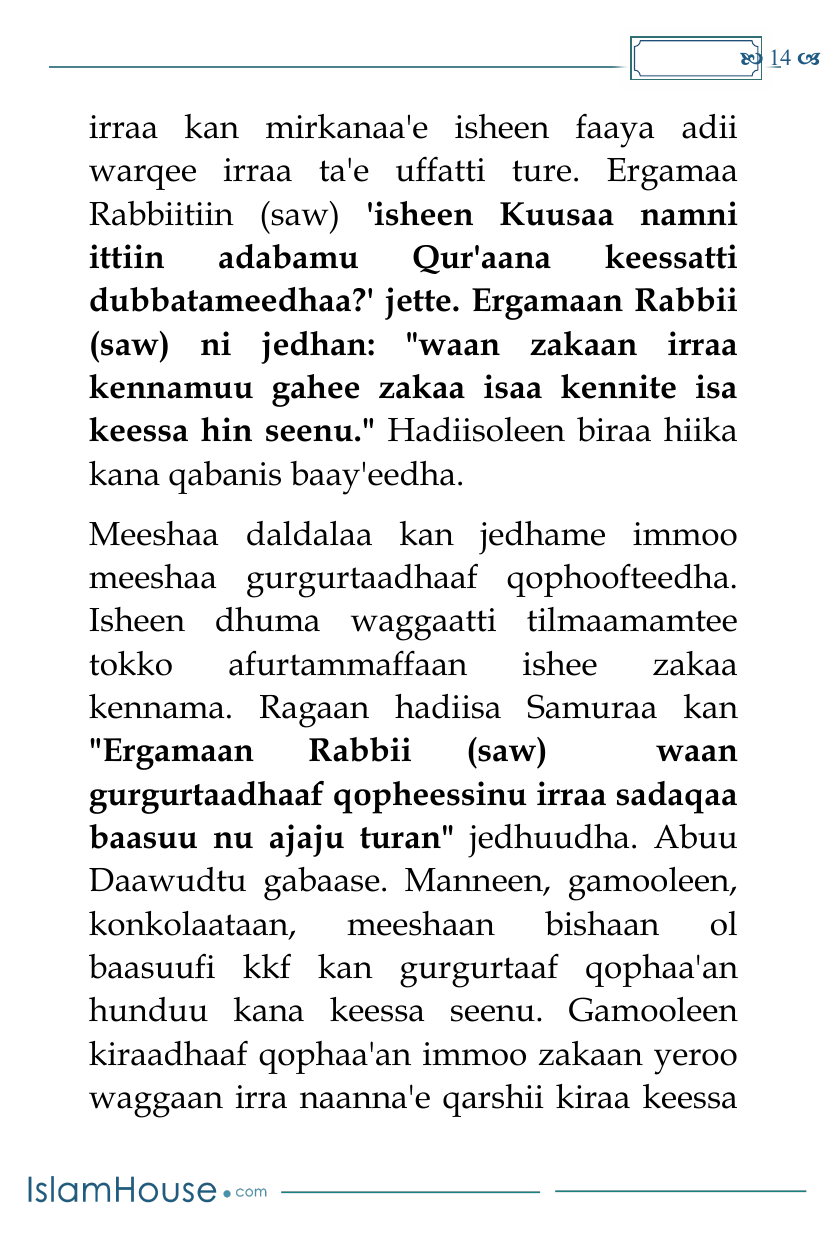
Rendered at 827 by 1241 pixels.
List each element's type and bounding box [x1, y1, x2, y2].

text [89, 107, 738, 494]
picture [20, 1171, 541, 1209]
picture [548, 1170, 807, 1208]
text [89, 514, 738, 1118]
